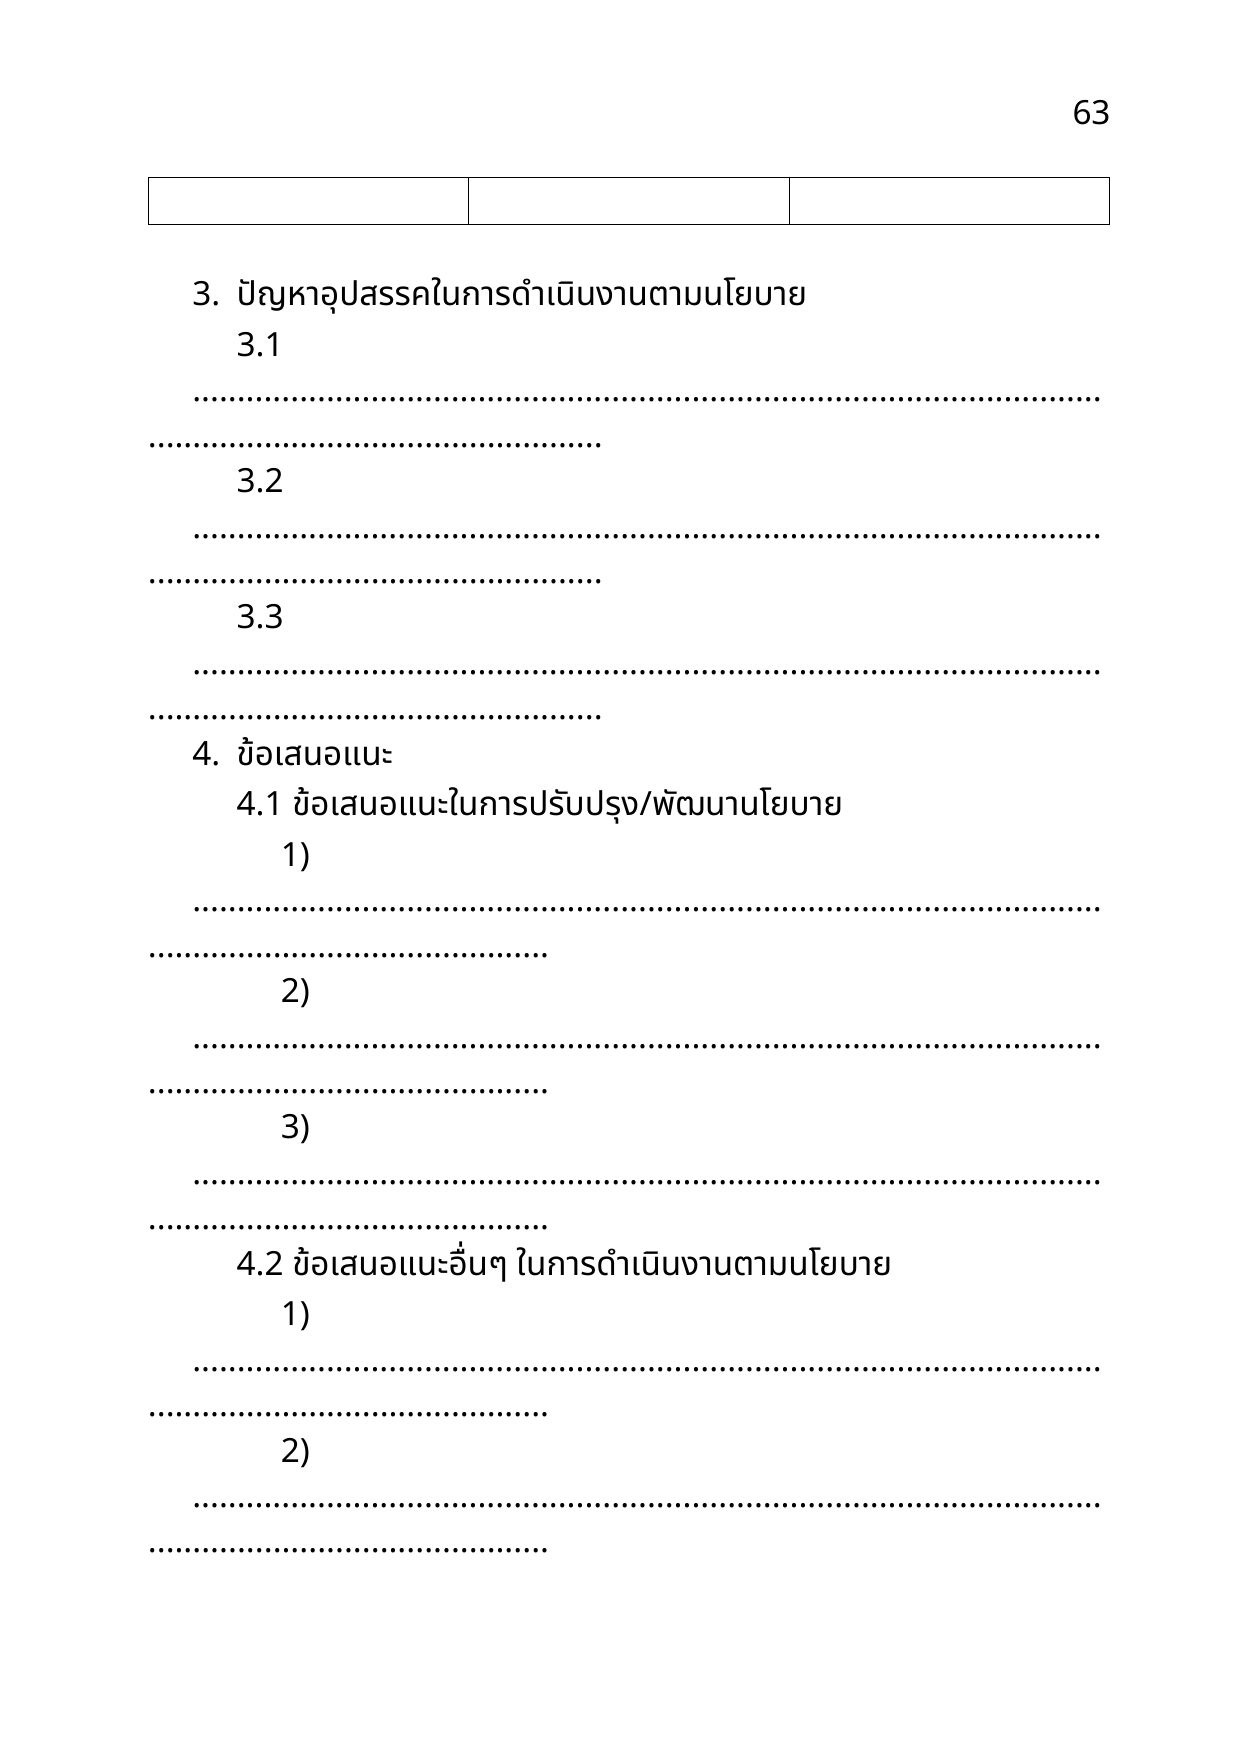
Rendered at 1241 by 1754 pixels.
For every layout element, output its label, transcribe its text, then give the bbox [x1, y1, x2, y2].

text 3.2 ......................................................................................................................................................... [148, 457, 1110, 593]
text 2) ................................................................................................................................................... [148, 967, 1110, 1103]
text 2) ................................................................................................................................................... [148, 1426, 1110, 1563]
table_cell 3. [149, 178, 468, 224]
text 3.3 ......................................................................................................................................................... [148, 593, 1110, 729]
text 1) ................................................................................................................................................... [148, 1290, 1110, 1426]
table_cell [790, 178, 1109, 224]
text 3.1 ......................................................................................................................................................... [148, 321, 1110, 457]
text 4.2 ข้อเสนอแนะอื่นๆ ในการดำเนินงานตามนโยบาย [148, 1239, 1110, 1290]
text 3. ปัญหาอุปสรรคในการดำเนินงานตามนโยบาย [148, 270, 1110, 321]
text 4.1 ข้อเสนอแนะในการปรับปรุง/พัฒนานโยบาย [148, 780, 1110, 831]
table_cell [469, 178, 789, 224]
text 1) ................................................................................................................................................... [148, 831, 1110, 967]
text 4. ข้อเสนอแนะ [148, 729, 1110, 780]
